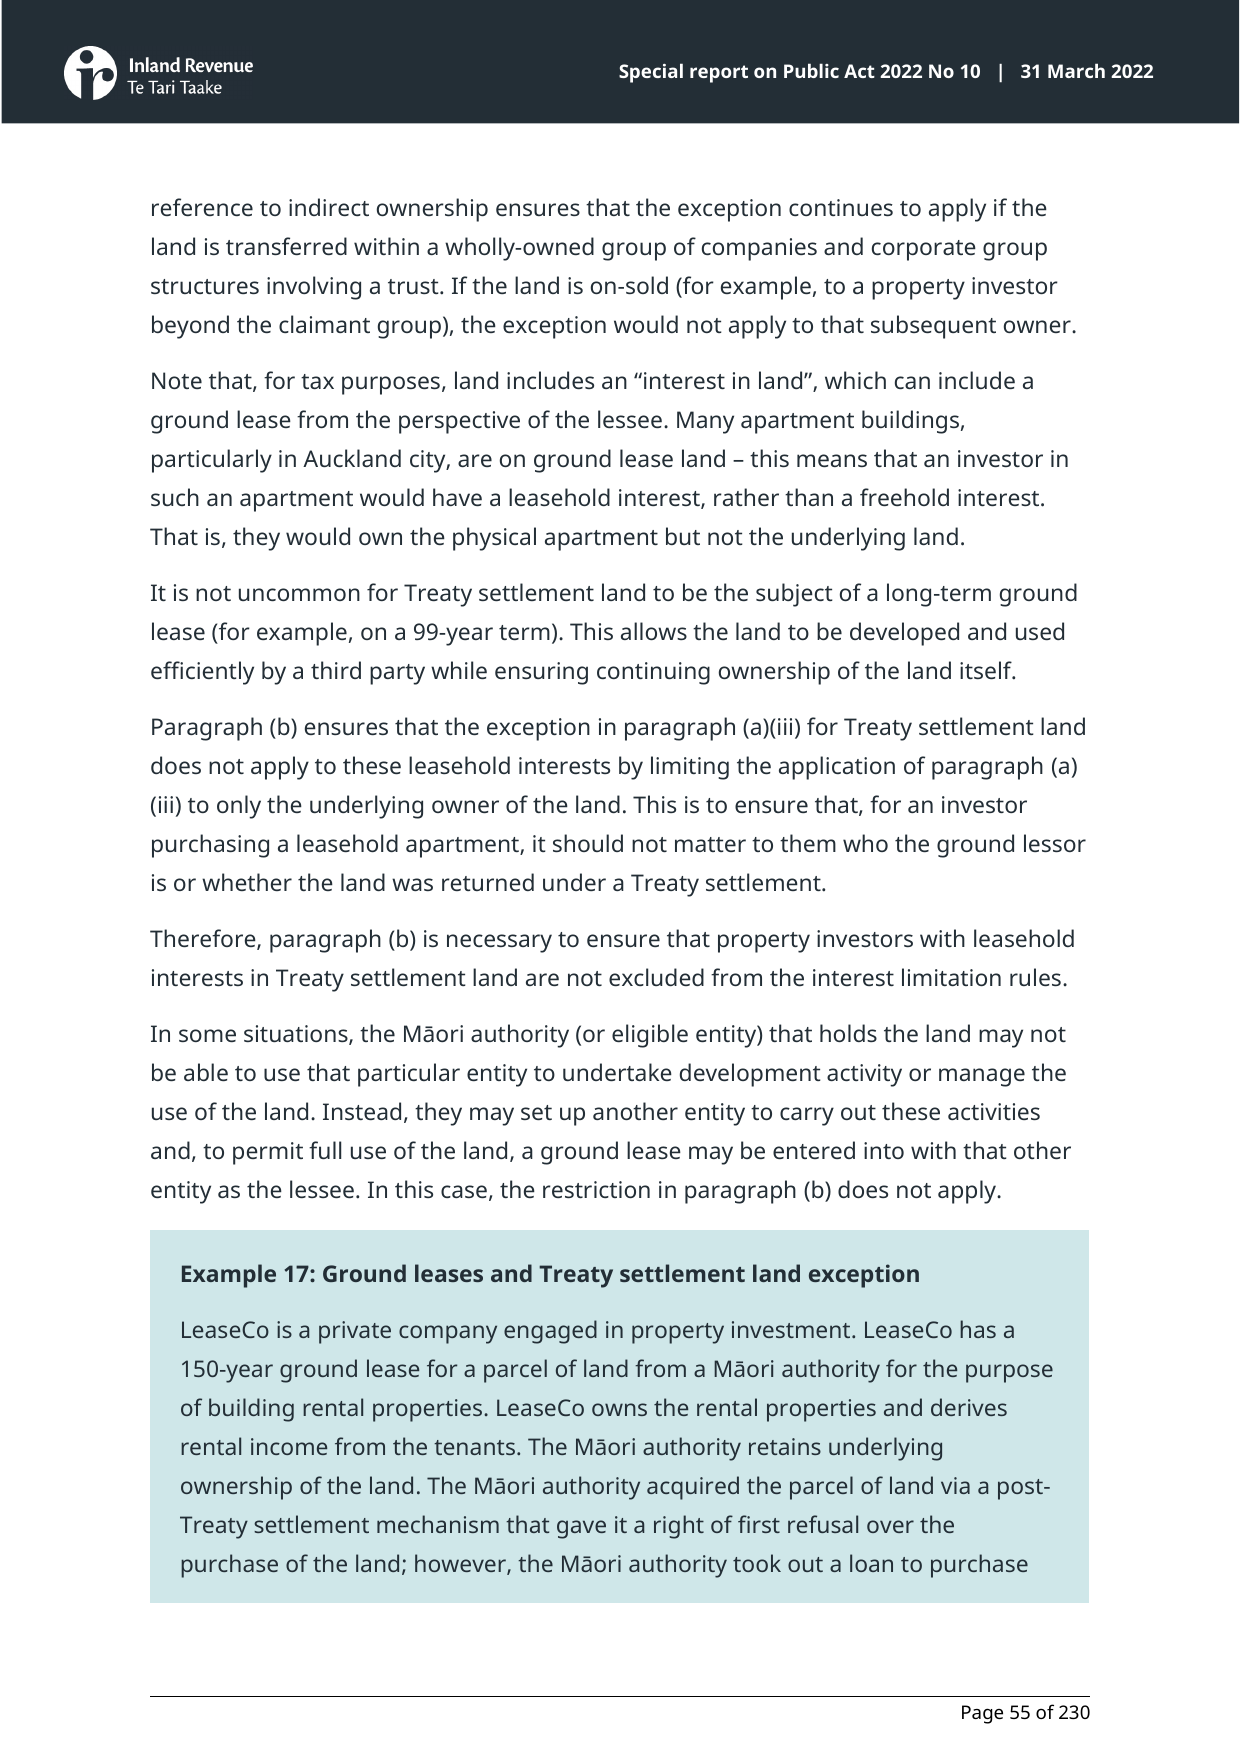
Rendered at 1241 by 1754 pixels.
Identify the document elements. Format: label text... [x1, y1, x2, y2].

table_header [150, 1230, 1089, 1603]
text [150, 192, 1090, 340]
text In some situations, the Māori authority (or eligible entity) that holds the land may not be able to use that particular entity to undertake development activity or manage the use of the land. Instead, they may set up another entity to carry out these activities and, to permit full use of the land, a ground lease may be entered into with that other entity as the lessee. In this case, the restriction in paragraph (b) does not apply. [150, 1017, 1090, 1205]
text Note that, for tax purposes, land includes an “interest in land”, which can include a ground lease from the perspective of the lessee. Many apartment buildings, particularly in Auckland city, are on ground lease land – this means that an investor in such an apartment would have a leasehold interest, rather than a freehold interest. That is, they would own the physical apartment but not the underlying land. [150, 365, 1090, 552]
text Therefore, paragraph (b) is necessary to ensure that property investors with leasehold interests in Treaty settlement land are not excluded from the interest limitation rules. [150, 923, 1090, 993]
text Paragraph (b) ensures that the exception in paragraph (a)(iii) for Treaty settlement land does not apply to these leasehold interests by limiting the application of paragraph (a)(iii) to only the underlying owner of the land. This is to ensure that, for an investor purchasing a leasehold apartment, it should not matter to them who the ground lessor is or whether the land was returned under a Treaty settlement. [150, 711, 1090, 898]
text It is not uncommon for Treaty settlement land to be the subject of a long-term ground lease (for example, on a 99-year term). This allows the land to be developed and used efficiently by a third party while ensuring continuing ownership of the land itself. [150, 577, 1090, 686]
picture [64, 46, 253, 100]
